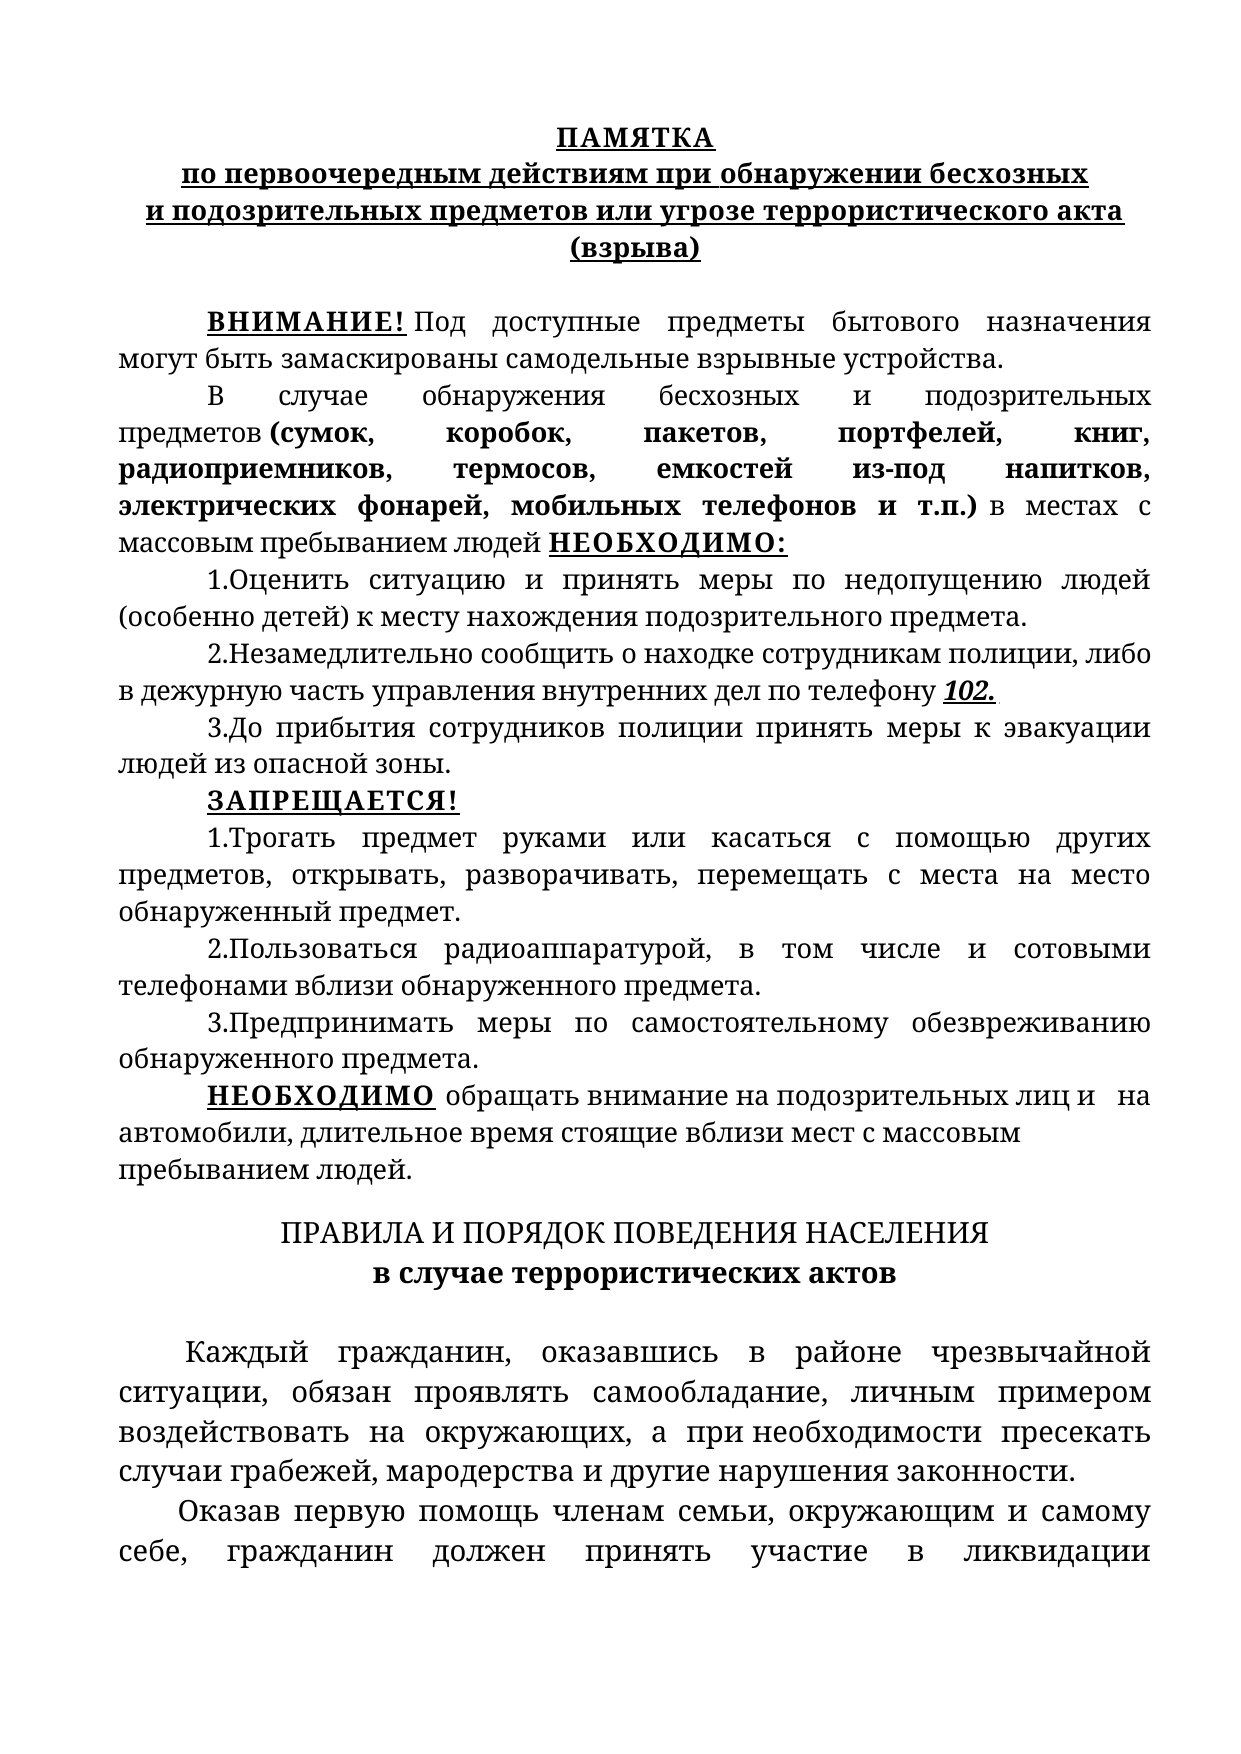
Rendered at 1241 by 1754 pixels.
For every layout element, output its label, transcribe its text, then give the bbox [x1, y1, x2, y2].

text 2.Пользоваться радиоаппаратурой, в том числе и сотовыми телефонами вблизи обнаруженного предмета. [118, 929, 1152, 1003]
text 1.Оценить ситуацию и принять меры по недопущению людей (особенно детей) к месту нахождения подозрительного предмета. [118, 561, 1152, 634]
text 2.Незамедлительно сообщить о находке сотрудникам полиции, либо в дежурную часть управления внутренних дел по телефону 102. [118, 634, 1152, 708]
text ВНИМАНИЕ! Под доступные предметы бытового назначения могут быть замаскированы самодельные взрывные устройства. [118, 302, 1152, 376]
text и подозрительных предметов или угрозе террористического акта (взрыва) [118, 192, 1152, 266]
text В случае обнаружения бесхозных и подозрительных предметов (сумок, коробок, пакетов, портфелей, книг, радиоприемников, термосов, емкостей из-под напитков, электрических фонарей, мобильных телефонов и т.п.) в местах с массовым пребыванием людей НЕОБХОДИМО: [118, 376, 1152, 561]
text 3.Предпринимать меры по самостоятельному обезвреживанию обнаруженного предмета. [118, 1003, 1152, 1077]
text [118, 1490, 1152, 1570]
text ПАМЯТКА [118, 118, 1152, 155]
text НЕОБХОДИМО обращать внимание на подозрительных лиц и на автомобили, длительное время стоящие вблизи мест с массовым пребыванием людей. [118, 1077, 1152, 1187]
text в случае террористических актов [118, 1252, 1152, 1292]
text 1.Трогать предмет руками или касаться с помощью других предметов, открывать, разворачивать, перемещать с места на место обнаруженный предмет. [118, 819, 1152, 929]
text ПРАВИЛА И ПОРЯДОК ПОВЕДЕНИЯ НАСЕЛЕНИЯ [118, 1212, 1152, 1252]
text 3.До прибытия сотрудников полиции принять меры к эвакуации людей из опасной зоны. [118, 708, 1152, 782]
text по первоочередным действиям при обнаружении бесхозных [118, 155, 1152, 192]
text Каждый гражданин, оказавшись в районе чрезвычайной ситуации, обязан проявлять самообладание, личным примером воздействовать на окружающих, а при необходимости пресекать случаи грабежей, мародерства и другие нарушения законности. [118, 1332, 1152, 1490]
text ЗАПРЕЩАЕТСЯ! [118, 782, 1152, 819]
